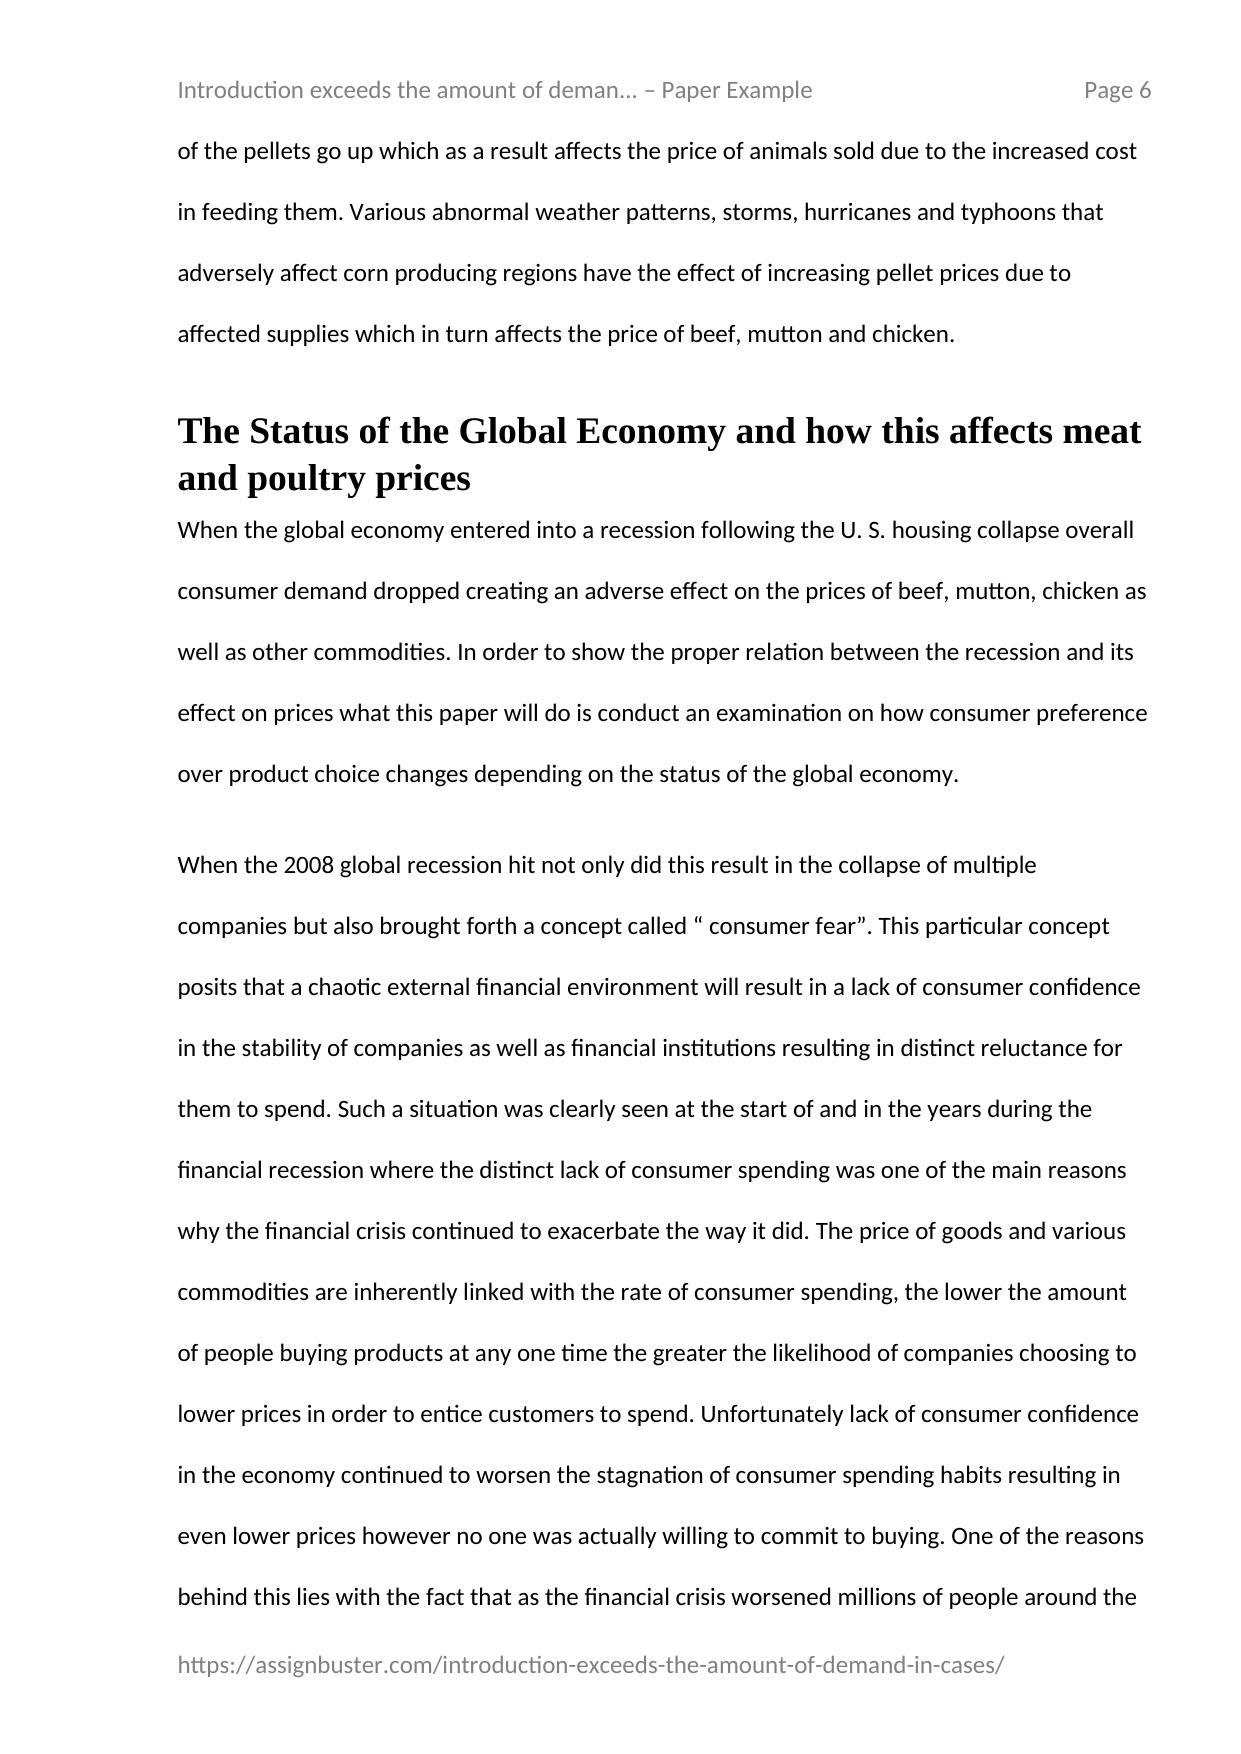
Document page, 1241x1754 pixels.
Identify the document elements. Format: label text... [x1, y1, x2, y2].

subtitle The Status of the Global Economy and how this affects meat and poultry prices [177, 408, 1152, 498]
text When the global economy entered into a recession following the U. S. housing collapse overall consumer demand dropped creating an adverse effect on the prices of beef, mutton, chicken as well as other commodities. In order to show the proper relation between the recession and its effect on prices what this paper will do is conduct an examination on how consumer preference over product choice changes depending on the status of the global economy. [177, 514, 1152, 789]
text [177, 849, 1152, 1612]
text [177, 135, 1152, 348]
